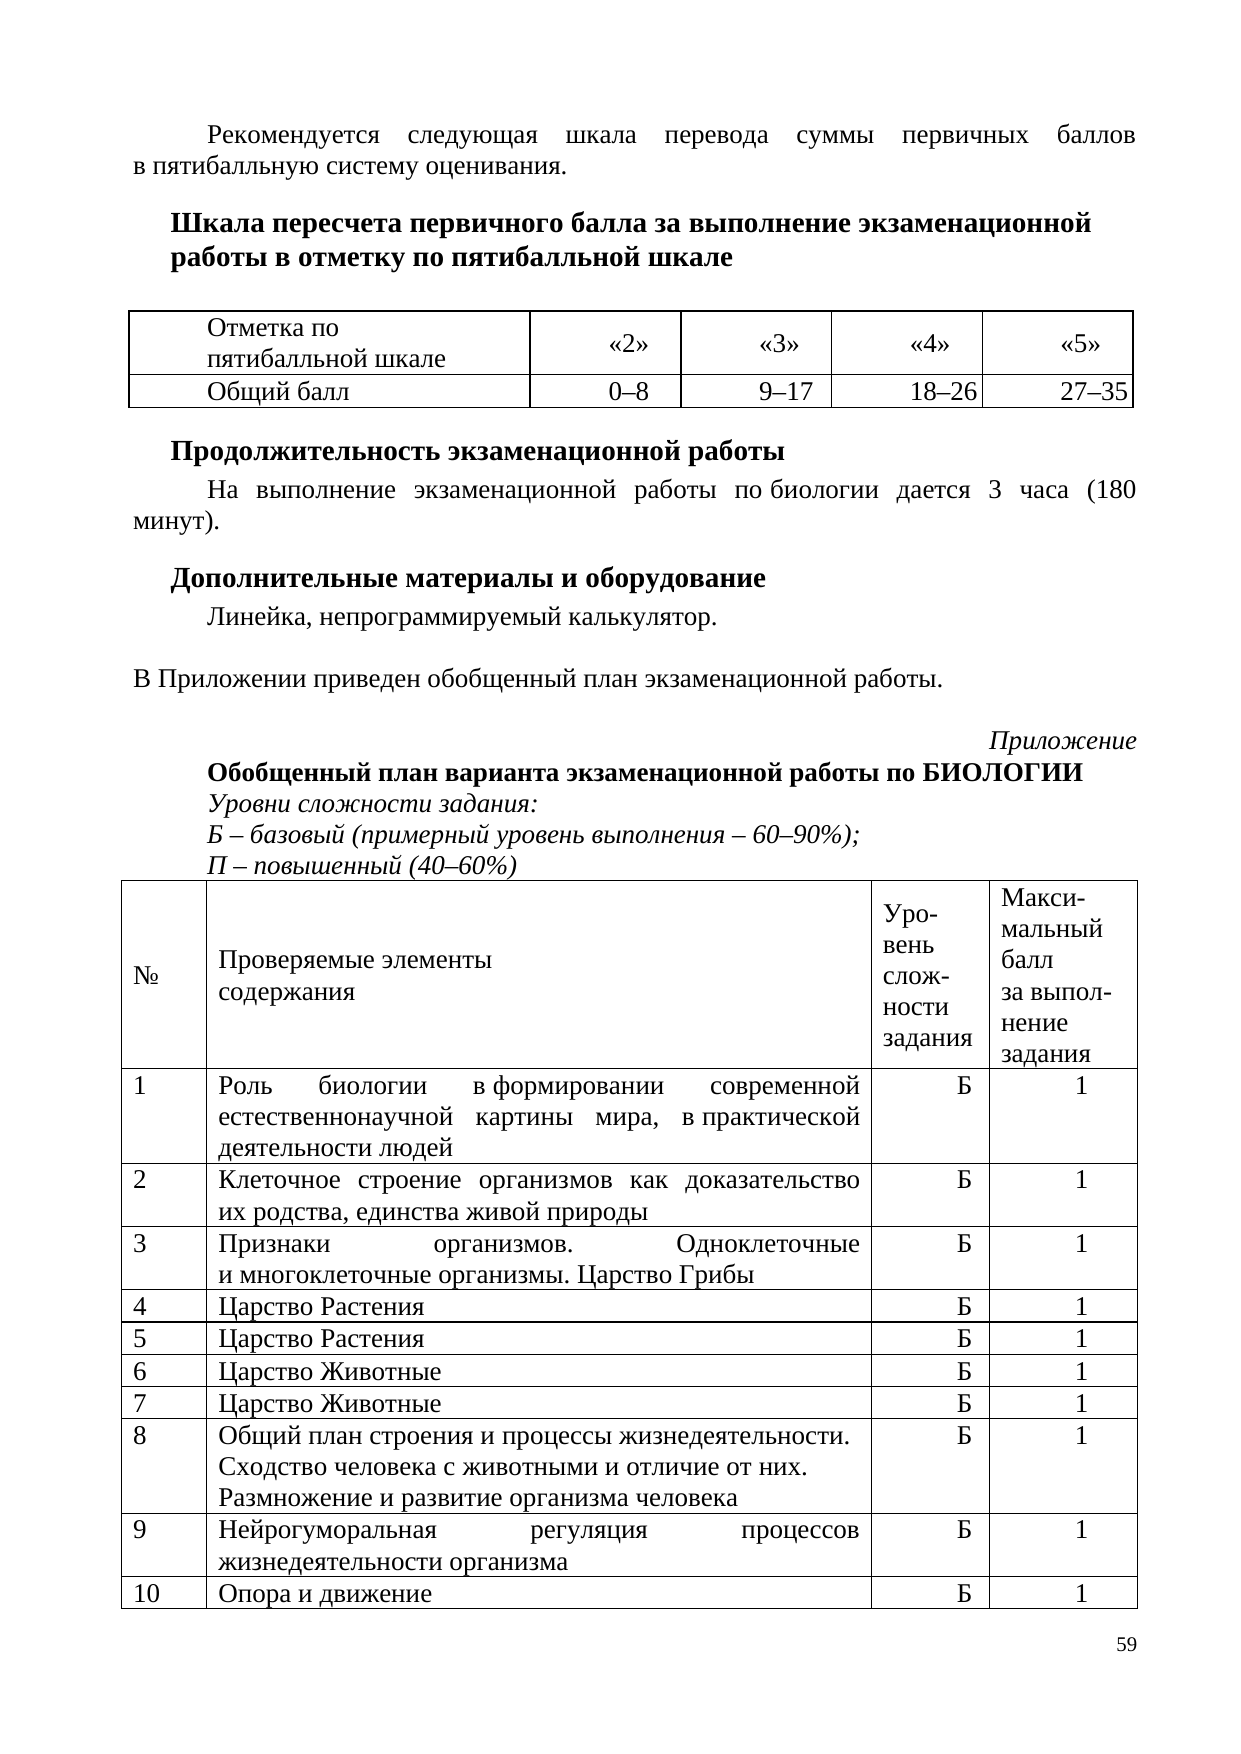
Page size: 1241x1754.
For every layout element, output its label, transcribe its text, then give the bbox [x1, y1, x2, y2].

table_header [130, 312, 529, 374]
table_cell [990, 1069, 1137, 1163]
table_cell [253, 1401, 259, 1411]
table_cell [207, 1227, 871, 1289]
text Б – базовый (примерный уровень выполнения – 60–90%); [133, 818, 1137, 849]
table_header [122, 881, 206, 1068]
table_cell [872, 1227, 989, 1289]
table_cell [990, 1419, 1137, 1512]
text Приложение [133, 724, 1137, 756]
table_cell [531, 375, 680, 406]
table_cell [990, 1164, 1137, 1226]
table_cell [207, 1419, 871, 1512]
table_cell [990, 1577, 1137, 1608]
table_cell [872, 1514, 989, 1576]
subtitle Продолжительность экзаменационной работы [170, 433, 1137, 467]
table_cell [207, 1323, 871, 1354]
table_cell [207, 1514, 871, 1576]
text Линейка, непрограммируемый калькулятор. [133, 600, 1137, 631]
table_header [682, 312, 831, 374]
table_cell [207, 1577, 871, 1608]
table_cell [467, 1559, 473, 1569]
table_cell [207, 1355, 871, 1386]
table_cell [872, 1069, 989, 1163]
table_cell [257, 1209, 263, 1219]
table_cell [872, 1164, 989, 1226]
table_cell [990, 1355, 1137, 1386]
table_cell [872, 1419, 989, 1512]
text Обобщенный план варианта экзаменационной работы по БИОЛОГИИ [133, 756, 1137, 787]
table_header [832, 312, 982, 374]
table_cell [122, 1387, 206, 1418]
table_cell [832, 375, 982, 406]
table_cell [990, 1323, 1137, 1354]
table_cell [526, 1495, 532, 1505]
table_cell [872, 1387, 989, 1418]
text П – повышенный (40–60%) [133, 849, 1137, 880]
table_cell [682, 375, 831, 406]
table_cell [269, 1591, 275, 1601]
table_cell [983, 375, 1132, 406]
text В Приложении приведен обобщенный план экзаменационной работы. [133, 662, 1137, 693]
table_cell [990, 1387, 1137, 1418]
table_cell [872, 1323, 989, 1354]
subtitle Шкала пересчета первичного балла за выполнение экзаменационной работы в отметку по пятибалльной шкале [170, 205, 1137, 272]
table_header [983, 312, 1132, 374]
text Уровни сложности задания: [133, 787, 1137, 818]
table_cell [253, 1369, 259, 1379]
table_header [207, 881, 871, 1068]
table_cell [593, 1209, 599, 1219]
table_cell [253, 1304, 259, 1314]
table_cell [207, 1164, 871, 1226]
text На выполнение экзаменационной работы по биологии дается 3 часа (180 минут). [133, 473, 1137, 535]
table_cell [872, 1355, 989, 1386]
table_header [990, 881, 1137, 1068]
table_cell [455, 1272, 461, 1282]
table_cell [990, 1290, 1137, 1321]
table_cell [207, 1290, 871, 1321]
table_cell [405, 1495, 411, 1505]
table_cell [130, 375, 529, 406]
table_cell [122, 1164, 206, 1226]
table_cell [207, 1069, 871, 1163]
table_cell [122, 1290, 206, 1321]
subtitle Дополнительные материалы и оборудование [170, 560, 1137, 594]
text Рекомендуется следующая шкала перевода суммы первичных баллов в пятибалльную систему оценивания. [133, 118, 1137, 180]
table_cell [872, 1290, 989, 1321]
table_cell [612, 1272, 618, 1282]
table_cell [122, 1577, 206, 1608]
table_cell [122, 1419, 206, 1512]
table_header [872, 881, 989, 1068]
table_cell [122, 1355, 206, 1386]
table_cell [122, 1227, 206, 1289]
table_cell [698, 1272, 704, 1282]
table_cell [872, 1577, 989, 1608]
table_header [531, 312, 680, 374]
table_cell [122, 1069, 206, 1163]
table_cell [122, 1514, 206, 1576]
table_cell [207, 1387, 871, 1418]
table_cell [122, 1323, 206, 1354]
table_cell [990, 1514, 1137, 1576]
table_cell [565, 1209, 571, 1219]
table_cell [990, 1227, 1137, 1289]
